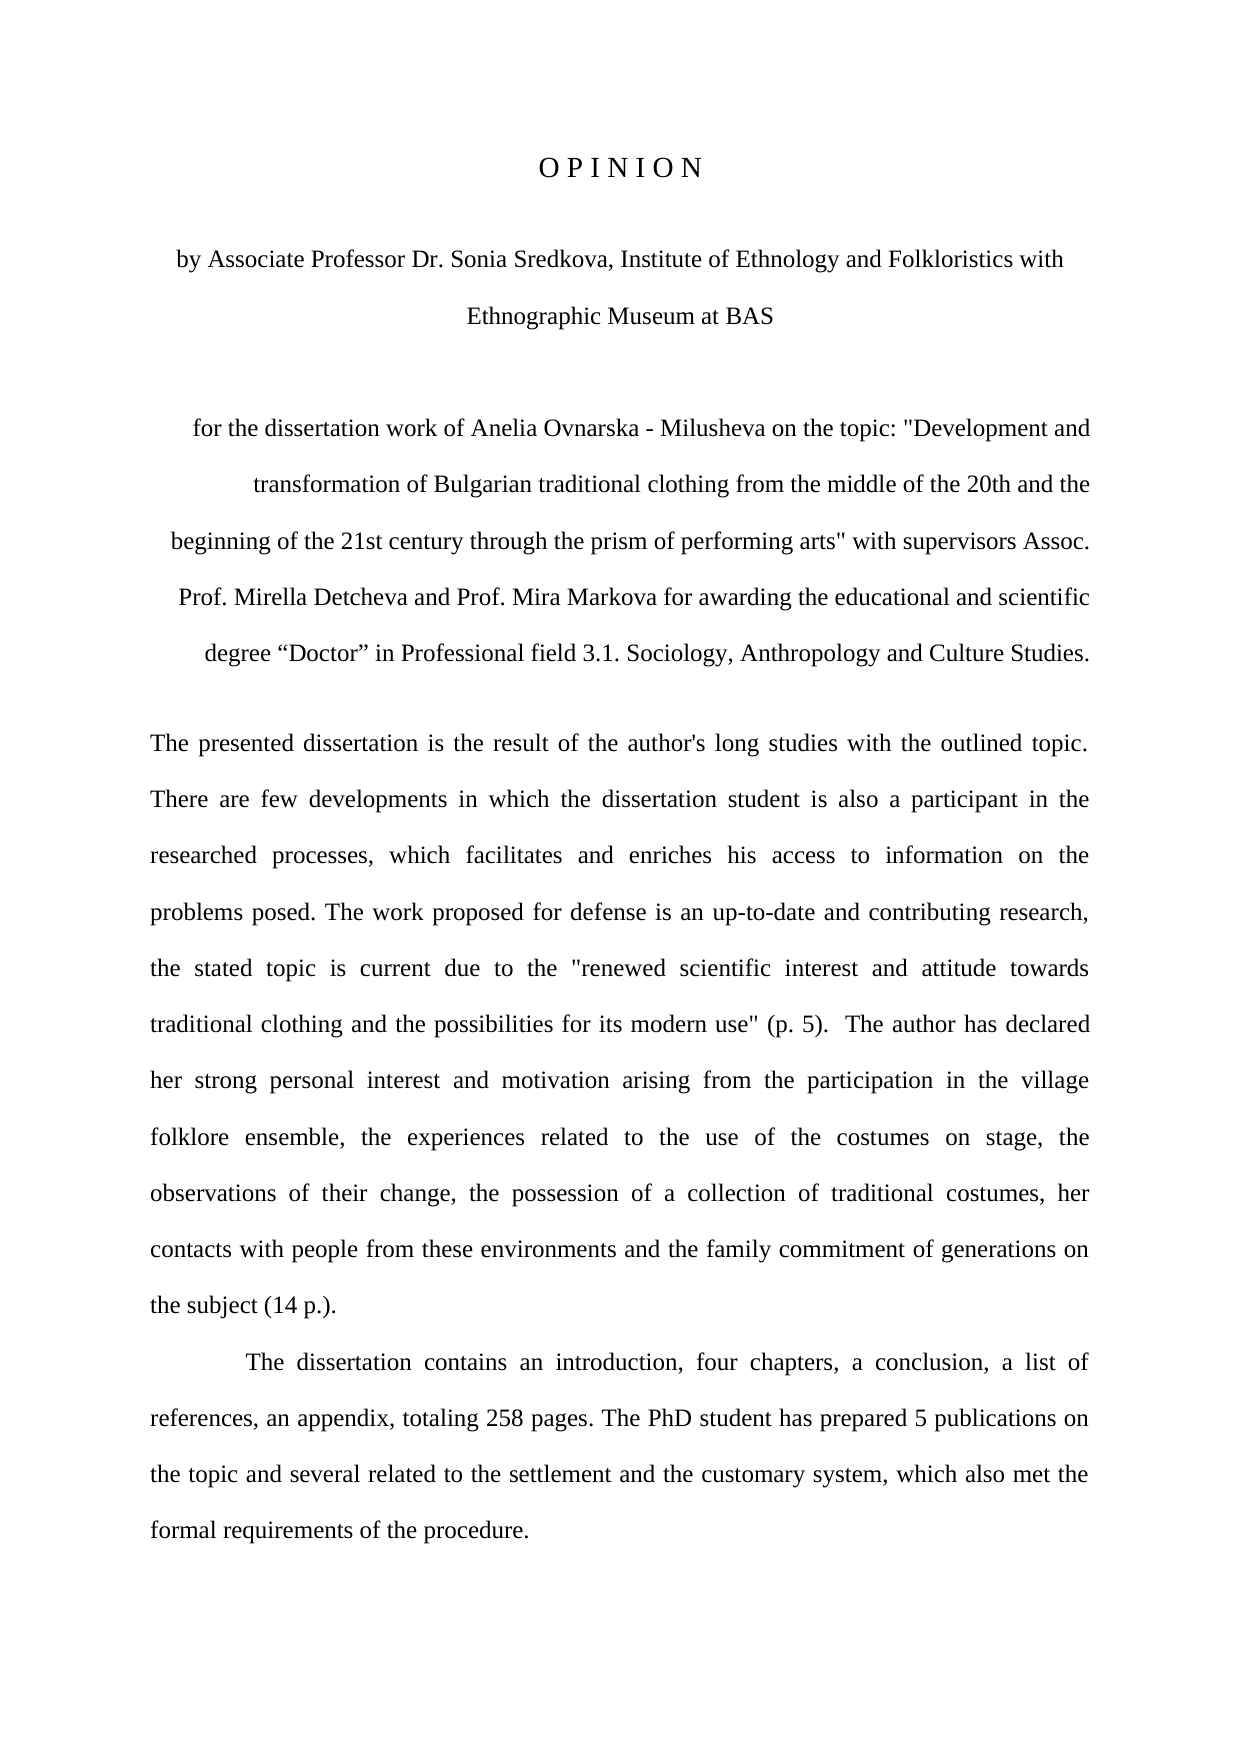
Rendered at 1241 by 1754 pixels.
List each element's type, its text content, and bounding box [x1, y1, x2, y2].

text by Associate Professor Dr. Sonia Sredkova, Institute of Ethnology and Folkloristics with Ethnographic Museum at BAS [150, 217, 1090, 329]
text The presented dissertation is the result of the author's long studies with the outlined topic. There are few developments in which the dissertation student is also a participant in the researched processes, which facilitates and enriches his access to information on the problems posed. The work proposed for defense is an up-to-date and contributing research, the stated topic is current due to the "renewed scientific interest and attitude towards traditional clothing and the possibilities for its modern use" (p. 5). The author has declared her strong personal interest and motivation arising from the participation in the village folklore ensemble, the experiences related to the use of the costumes on stage, the observations of their change, the possession of a collection of traditional costumes, her contacts with people from these environments and the family commitment of generations on the subject (14 p.). [150, 701, 1090, 1319]
text for the dissertation work of Anelia Ovnarska - Milusheva on the topic: "Development and transformation of Bulgarian traditional clothing from the middle of the 20th and the beginning of the 21st century through the prism of performing arts" with supervisors Assoc. Prof. Mirella Detcheva and Prof. Mira Markova for awarding the educational and scientific degree “Doctor” in Professional field 3.1. Sociology, Anthropology and Culture Studies. [150, 329, 1090, 667]
text O P I N I O N [150, 150, 1090, 183]
text The dissertation contains an introduction, four chapters, a conclusion, a list of references, an appendix, totaling 258 pages. The PhD student has prepared 5 publications on the topic and several related to the settlement and the customary system, which also met the formal requirements of the procedure. [150, 1319, 1090, 1544]
